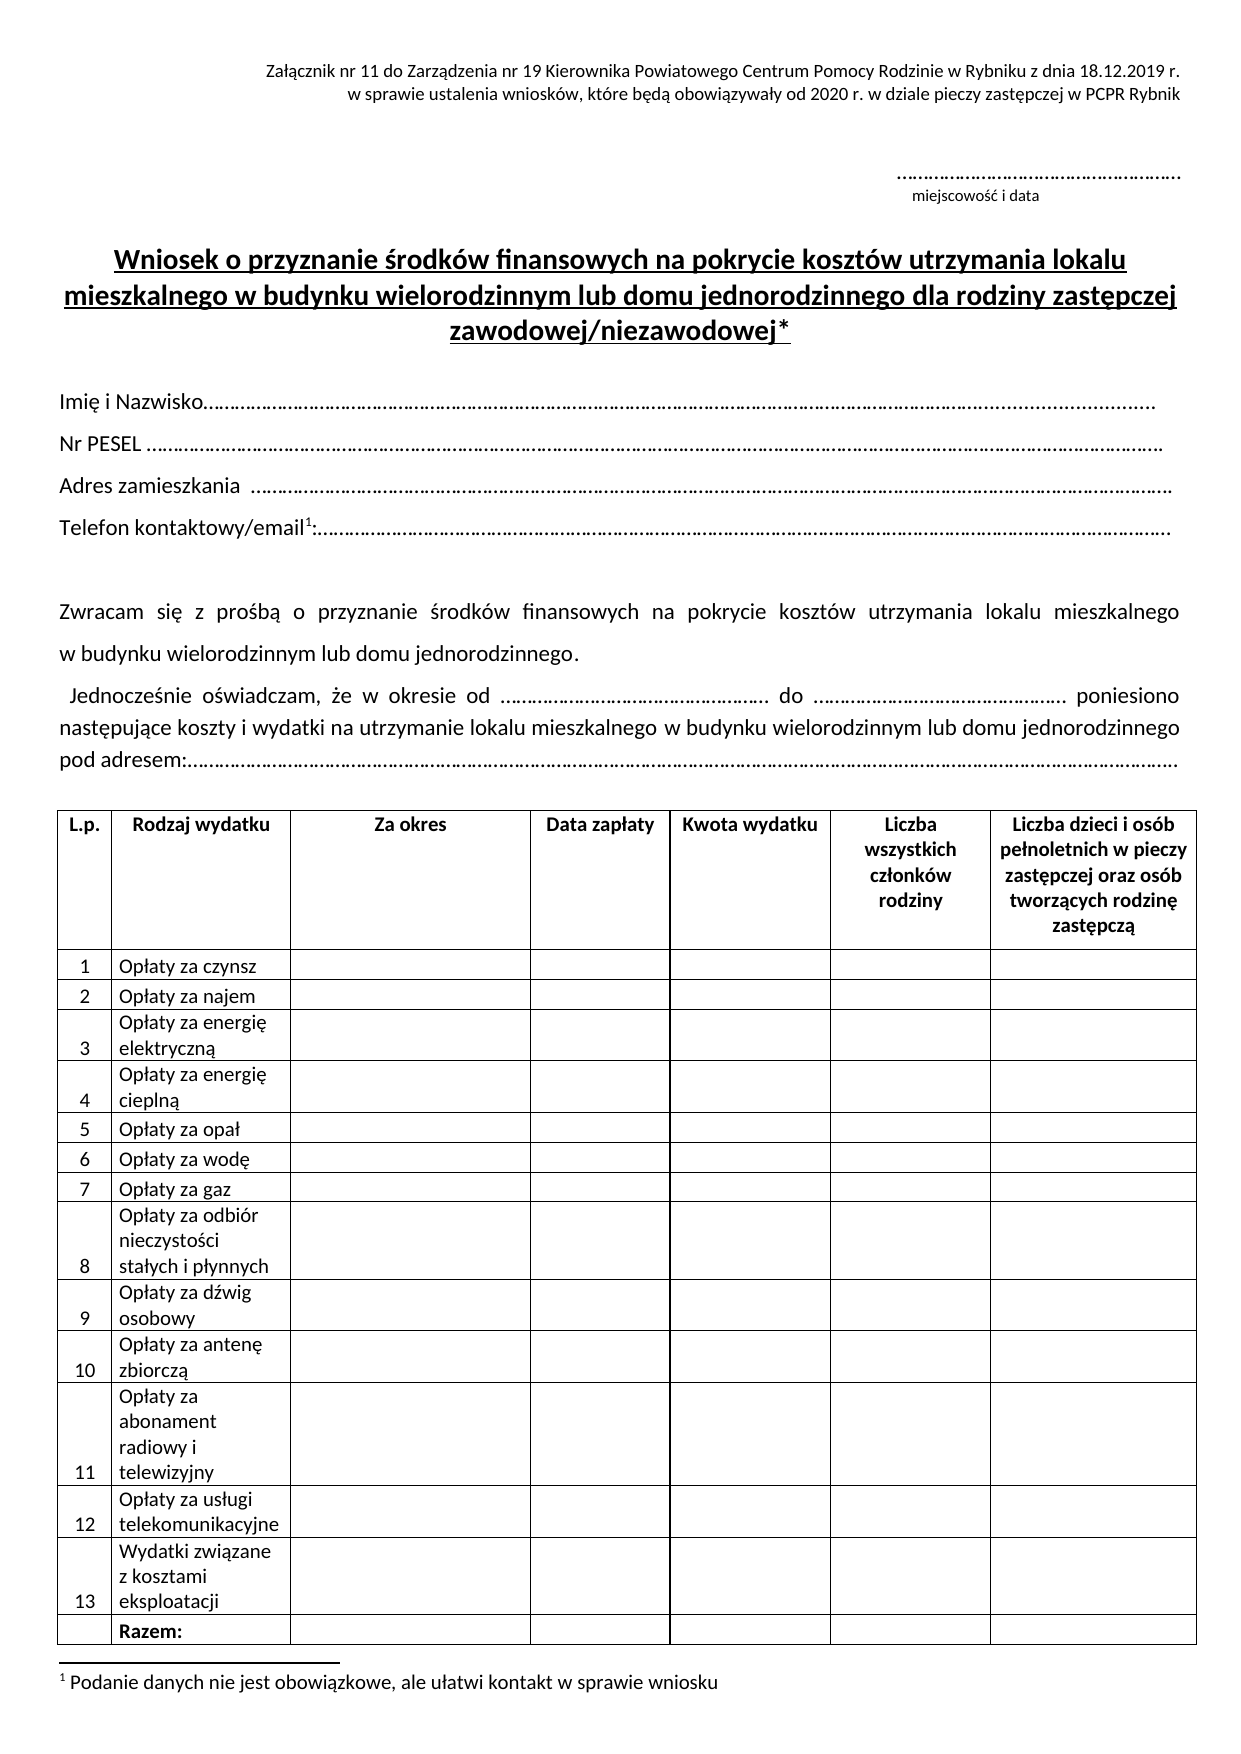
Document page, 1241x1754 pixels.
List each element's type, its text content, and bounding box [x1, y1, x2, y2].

table_cell [831, 1615, 990, 1644]
table_header Kwota wydatku [671, 811, 830, 949]
table_cell [671, 980, 830, 1008]
table_cell [531, 1331, 669, 1382]
table_cell 5 [58, 1113, 111, 1142]
table_header L.p. [58, 811, 111, 949]
table_cell [831, 1280, 990, 1330]
table_cell 4 [58, 1061, 111, 1112]
table_cell [671, 1383, 830, 1485]
table_cell Opłaty za usługi telekomunikacyjne [112, 1486, 290, 1537]
table_header Za okres [291, 811, 530, 949]
table_cell [991, 1615, 1196, 1644]
table_cell [291, 1202, 530, 1278]
table_cell [991, 1538, 1196, 1614]
table_cell [831, 950, 990, 979]
table_cell [531, 1615, 669, 1644]
table_cell [291, 1486, 530, 1537]
table_cell [531, 1538, 669, 1614]
table_cell [671, 1615, 830, 1644]
table_cell Opłaty za antenę zbiorczą [112, 1331, 290, 1382]
table_cell [531, 1202, 669, 1278]
table_cell [291, 1010, 530, 1060]
table_cell [291, 1383, 530, 1485]
table_cell [991, 1010, 1196, 1060]
text w sprawie ustalenia wniosków, które będą obowiązywały od 2020 r. w dziale pieczy zastępczej w PCPR Rybnik [59, 82, 1181, 105]
table_cell [291, 1615, 530, 1644]
table_cell [531, 1113, 669, 1142]
table_cell [671, 1331, 830, 1382]
table_cell [291, 980, 530, 1008]
table_cell Opłaty za abonament radiowy i telewizyjny [112, 1383, 290, 1485]
table_cell [291, 950, 530, 979]
table_cell [291, 1173, 530, 1201]
table_cell [991, 1143, 1196, 1172]
table_cell Opłaty za energię cieplną [112, 1061, 290, 1112]
table_cell [671, 1010, 830, 1060]
text Imię i Nazwisko…………………………………………………………………………………………………………………………………............................... [59, 387, 1181, 415]
text Telefon kontaktowy/email:……………………………………………………………………………………………………………………………………………… [59, 513, 1181, 541]
table_cell [991, 1113, 1196, 1142]
table_cell Opłaty za dźwig osobowy [112, 1280, 290, 1330]
table_cell [531, 1010, 669, 1060]
table_cell 10 [58, 1331, 111, 1382]
table_cell [291, 1061, 530, 1112]
table_cell [991, 1061, 1196, 1112]
table_cell 13 [58, 1538, 111, 1614]
table_cell [671, 1173, 830, 1201]
table_cell [671, 1280, 830, 1330]
table_cell [991, 1280, 1196, 1330]
table_cell [291, 1280, 530, 1330]
table_cell Opłaty za gaz [112, 1173, 290, 1201]
table_cell [291, 1113, 530, 1142]
table_cell [531, 1143, 669, 1172]
table_header Liczba wszystkich członków rodziny [831, 811, 990, 949]
text Załącznik nr 11 do Zarządzenia nr 19 Kierownika Powiatowego Centrum Pomocy Rodzinie w Rybniku z dnia 18.12.2019 r. [59, 59, 1181, 82]
table_cell 1 [58, 950, 111, 979]
table_cell Wydatki związane z kosztami eksploatacji [112, 1538, 290, 1614]
table_header Rodzaj wydatku [112, 811, 290, 949]
table_cell Opłaty za wodę [112, 1143, 290, 1172]
table_cell Razem: [112, 1615, 290, 1644]
table_cell Opłaty za odbiór nieczystości stałych i płynnych [112, 1202, 290, 1278]
table_cell [531, 980, 669, 1008]
table_cell [531, 1061, 669, 1112]
table_cell 2 [58, 980, 111, 1008]
text Wniosek o przyznanie środków finansowych na pokrycie kosztów utrzymania lokalu mieszkalnego w budynku wielorodzinnym lub domu jednorodzinnego dla rodziny zastępczej zawodowej/niezawodowej* [59, 241, 1181, 348]
table_cell [531, 1280, 669, 1330]
table_cell [671, 1143, 830, 1172]
table_cell [671, 1486, 830, 1537]
table_cell [831, 1113, 990, 1142]
table_header Data zapłaty [531, 811, 669, 949]
table_cell [671, 1538, 830, 1614]
table_cell [671, 950, 830, 979]
table_cell [831, 1173, 990, 1201]
table_cell [58, 1615, 111, 1644]
text miejscowość i data [59, 185, 1181, 205]
text Zwracam się z prośbą o przyznanie środków finansowych na pokrycie kosztów utrzymania lokalu mieszkalnego w budynku wielorodzinnym lub domu jednorodzinnego. [59, 597, 1181, 667]
table_cell 3 [58, 1010, 111, 1060]
table_cell Opłaty za energię elektryczną [112, 1010, 290, 1060]
table_cell [831, 1486, 990, 1537]
table_cell 7 [58, 1173, 111, 1201]
table_cell [831, 1143, 990, 1172]
table_cell [991, 1202, 1196, 1278]
table_cell [991, 1331, 1196, 1382]
table_cell [671, 1061, 830, 1112]
table_cell [291, 1143, 530, 1172]
table_cell [671, 1113, 830, 1142]
table_cell [831, 980, 990, 1008]
table_cell [991, 980, 1196, 1008]
table_cell [291, 1331, 530, 1382]
table_cell Opłaty za czynsz [112, 950, 290, 979]
table_cell [291, 1538, 530, 1614]
table_cell [991, 1383, 1196, 1485]
table_cell [831, 1010, 990, 1060]
table_cell 9 [58, 1280, 111, 1330]
table_cell [531, 1173, 669, 1201]
table_cell 8 [58, 1202, 111, 1278]
table_cell [531, 1486, 669, 1537]
text Nr PESEL …………………………………………………………………………………………………………………………………………………………………………. [59, 429, 1181, 457]
table_cell 11 [58, 1383, 111, 1485]
table_cell [531, 1383, 669, 1485]
table_cell [831, 1061, 990, 1112]
table_cell [831, 1202, 990, 1278]
table_cell 12 [58, 1486, 111, 1537]
table_header Liczba dzieci i osób pełnoletnich w pieczy zastępczej oraz osób tworzących rodzinę zastępczą [991, 811, 1196, 949]
table_cell [991, 1486, 1196, 1537]
table_cell Opłaty za najem [112, 980, 290, 1008]
table_cell [831, 1331, 990, 1382]
table_cell [831, 1538, 990, 1614]
table_cell Opłaty za opał [112, 1113, 290, 1142]
table_cell 6 [58, 1143, 111, 1172]
table_cell [531, 950, 669, 979]
table_cell [831, 1383, 990, 1485]
table_cell [671, 1202, 830, 1278]
table_cell [991, 950, 1196, 979]
table_cell [991, 1173, 1196, 1201]
text ……………………………………………… [59, 157, 1181, 185]
text Jednocześnie oświadczam, że w okresie od …………………………………………… do ………………………………………… poniesiono następujące koszty i wydatki na utrzymanie lokalu mieszkalnego w budynku wielorodzinnym lub domu jednorodzinnego pod adresem:…………………………………………………………………………………………………………………………………………………………………….. [59, 681, 1181, 773]
text Adres zamieszkania …………………………………………………………………………………………………………………………………………………………. [59, 471, 1181, 499]
